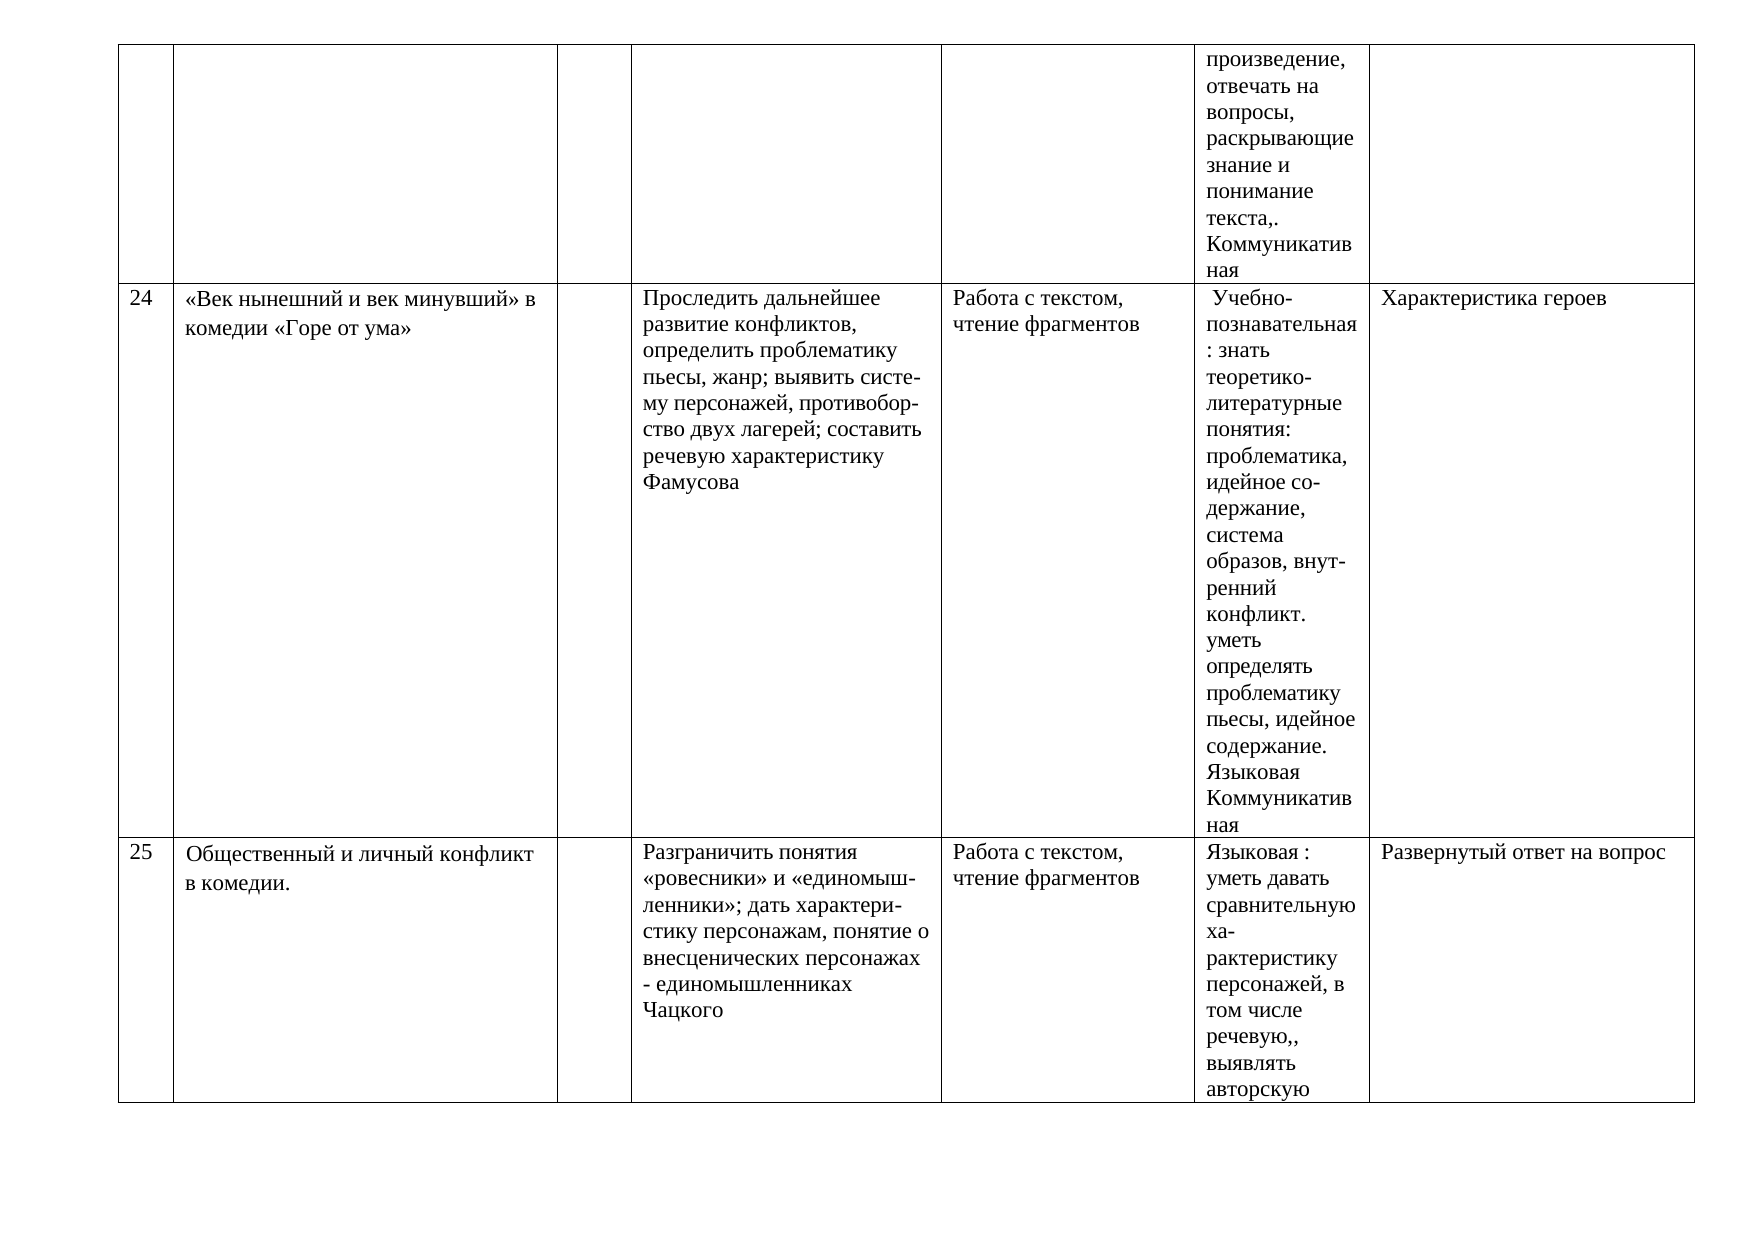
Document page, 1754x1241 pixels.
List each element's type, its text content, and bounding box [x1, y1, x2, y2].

table_cell «Век нынешний и век минувший» в комедии «Горе от ума» [174, 284, 557, 837]
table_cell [1195, 45, 1369, 283]
table_cell 25 [119, 838, 173, 1102]
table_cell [1370, 838, 1694, 1102]
table_cell [558, 284, 631, 837]
table_cell [558, 45, 631, 283]
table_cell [1370, 45, 1694, 283]
table_cell Работа с текстом, чтение фрагментов [942, 284, 1194, 837]
table_cell Характеристика героев [1370, 284, 1694, 837]
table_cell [942, 838, 1194, 1102]
table_cell [558, 838, 631, 1102]
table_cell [632, 45, 941, 283]
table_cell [942, 45, 1194, 283]
table_cell Проследить дальнейшее развитие конфликтов, определить проблематику пьесы, жанр; выявить систему персонажей, противоборство двух лагерей; составить речевую характеристику Фамусова [632, 284, 941, 837]
table_cell 23 [119, 45, 173, 283]
table_cell Учебно- познавательная: знать теоретико-литературные понятия: проблематика, идейное содержание, система образов, внутренний конфликт. уметь определять проблематику пьесы, идейное содержание. Языковая Коммуникативная [1195, 284, 1369, 837]
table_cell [174, 45, 557, 283]
table_cell 24 [119, 284, 173, 837]
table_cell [174, 838, 557, 1102]
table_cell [1195, 838, 1369, 1102]
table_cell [632, 838, 941, 1102]
